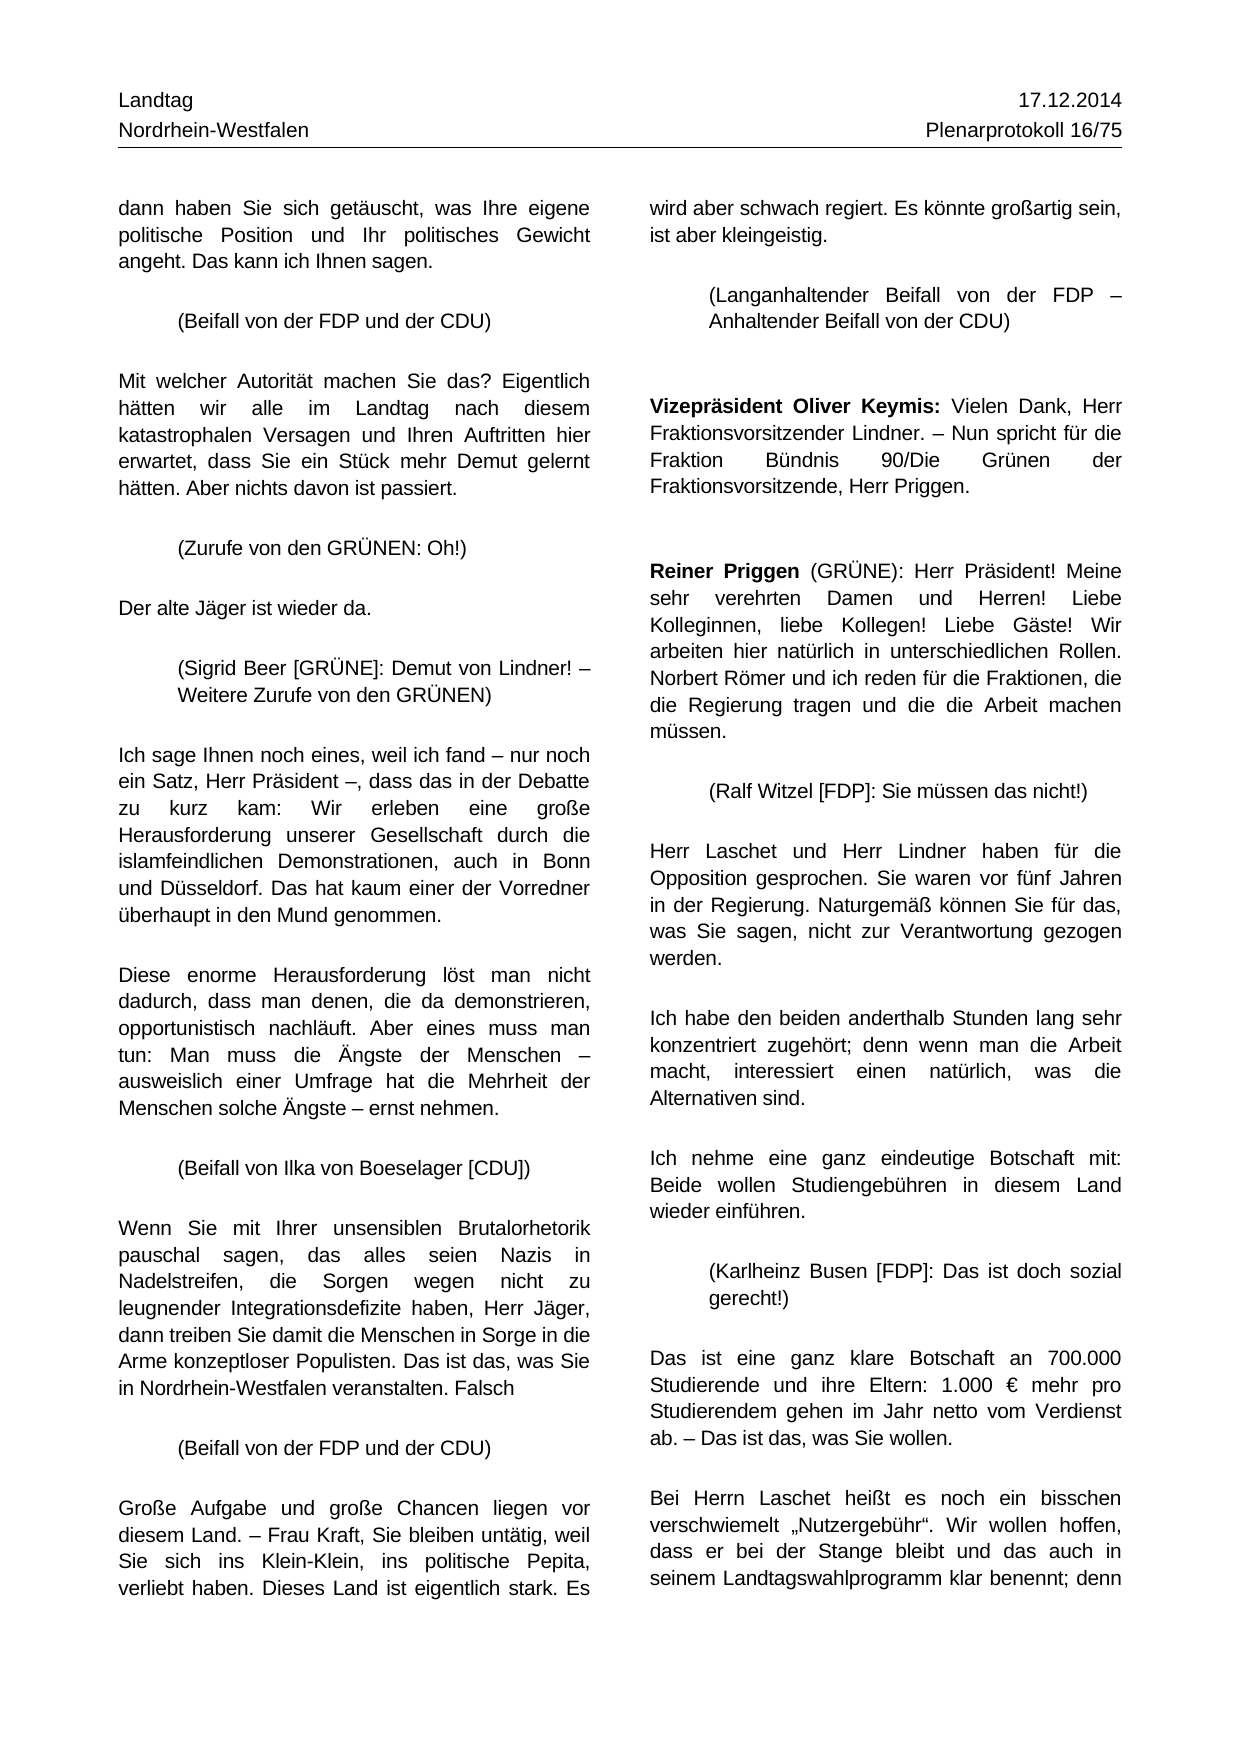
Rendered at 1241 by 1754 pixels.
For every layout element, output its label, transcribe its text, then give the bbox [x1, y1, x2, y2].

text (Beifall von Ilka von Boeselager [CDU]) [177, 1157, 591, 1180]
text (Beifall von der FDP und der CDU) [177, 1437, 591, 1460]
text (Beifall von der FDP und der CDU) [177, 310, 591, 333]
text Wenn Sie mit Ihrer unsensiblen Brutalorhetorik pauschal sagen, das alles seien Nazis in Nadelstreifen, die Sorgen wegen nicht zu leugnender Integrationsdefizite haben, Herr Jäger, dann treiben Sie damit die Menschen in Sorge in die Arme konzeptloser Populisten. Das ist das, was Sie in Nordrhein-Westfalen veranstalten. Falsch [118, 1217, 591, 1400]
text (Karlheinz Busen [FDP]: Das ist doch sozial gerecht!) [709, 1260, 1122, 1310]
text (Langanhaltender Beifall von der FDP – Anhaltender Beifall von der CDU) [709, 283, 1122, 333]
text Mit welcher Autorität machen Sie das? Eigentlich hätten wir alle im Landtag nach diesem katastrophalen Versagen und Ihren Auftritten hier erwartet, dass Sie ein Stück mehr Demut gelernt hätten. Aber nichts davon ist passiert. [118, 370, 591, 500]
text Herr Laschet und Herr Lindner haben für die Opposition gesprochen. Sie waren vor fünf Jahren in der Regierung. Naturgemäß können Sie für das, was Sie sagen, nicht zur Verantwortung gezogen werden. [649, 840, 1122, 970]
text Vizepräsident Oliver Keymis: Vielen Dank, Herr Fraktionsvorsitzender Lindner. – Nun spricht für die Fraktion Bündnis 90/Die Grünen der Fraktionsvorsitzende, Herr Priggen. [649, 395, 1122, 498]
text Ich nehme eine ganz eindeutige Botschaft mit: Beide wollen Studiengebühren in diesem Land wieder einführen. [649, 1147, 1122, 1223]
text Der alte Jäger ist wieder da. [118, 597, 591, 620]
text Große Aufgabe und große Chancen liegen vor diesem Land. – Frau Kraft, Sie bleiben untätig, weil Sie sich ins Klein-Klein, ins politische Pepita, verliebt haben. Dieses Land ist eigentlich stark. Es wird aber schwach regiert. Es könnte großartig sein, ist aber kleingeistig. [649, 197, 1122, 247]
text (Ralf Witzel [FDP]: Sie müssen das nicht!) [709, 780, 1122, 803]
text Ich sage Ihnen noch eines, weil ich fand – nur noch ein Satz, Herr Präsident –, dass das in der Debatte zu kurz kam: Wir erleben eine große Herausforderung unserer Gesellschaft durch die islamfeindlichen Demonstrationen, auch in Bonn und Düsseldorf. Das hat kaum einer der Vorredner überhaupt in den Mund genommen. [118, 743, 591, 927]
text Reiner Priggen (GRÜNE): Herr Präsident! Meine sehr verehrten Damen und Herren! Liebe Kolleginnen, liebe Kollegen! Liebe Gäste! Wir arbeiten hier natürlich in unterschiedlichen Rollen. Norbert Römer und ich reden für die Fraktionen, die die Regierung tragen und die die Arbeit machen müssen. [649, 560, 1122, 743]
text Diese enorme Herausforderung löst man nicht dadurch, dass man denen, die da demonstrieren, opportunistisch nachläuft. Aber eines muss man tun: Man muss die Ängste der Menschen – ausweislich einer Umfrage hat die Mehrheit der Menschen solche Ängste – ernst nehmen. [118, 963, 591, 1120]
text Große Aufgabe und große Chancen liegen vor diesem Land. – Frau Kraft, Sie bleiben untätig, weil Sie sich ins Klein-Klein, ins politische Pepita, verliebt haben. Dieses Land ist eigentlich stark. Es wird aber schwach regiert. Es könnte großartig sein, ist aber kleingeistig. [118, 1497, 591, 1600]
text (Sigrid Beer [GRÜNE]: Demut von Lindner! – Weitere Zurufe von den GRÜNEN) [177, 657, 591, 707]
text Ich habe den beiden anderthalb Stunden lang sehr konzentriert zugehört; denn wenn man die Arbeit macht, interessiert einen natürlich, was die Alternativen sind. [649, 1007, 1122, 1110]
text Das ist eine ganz klare Botschaft an 700.000 Studierende und ihre Eltern: 1.000 € mehr pro Studierendem gehen im Jahr netto vom Verdienst ab. – Das ist das, was Sie wollen. [649, 1347, 1122, 1450]
text (Zurufe von den GRÜNEN: Oh!) [177, 537, 591, 560]
